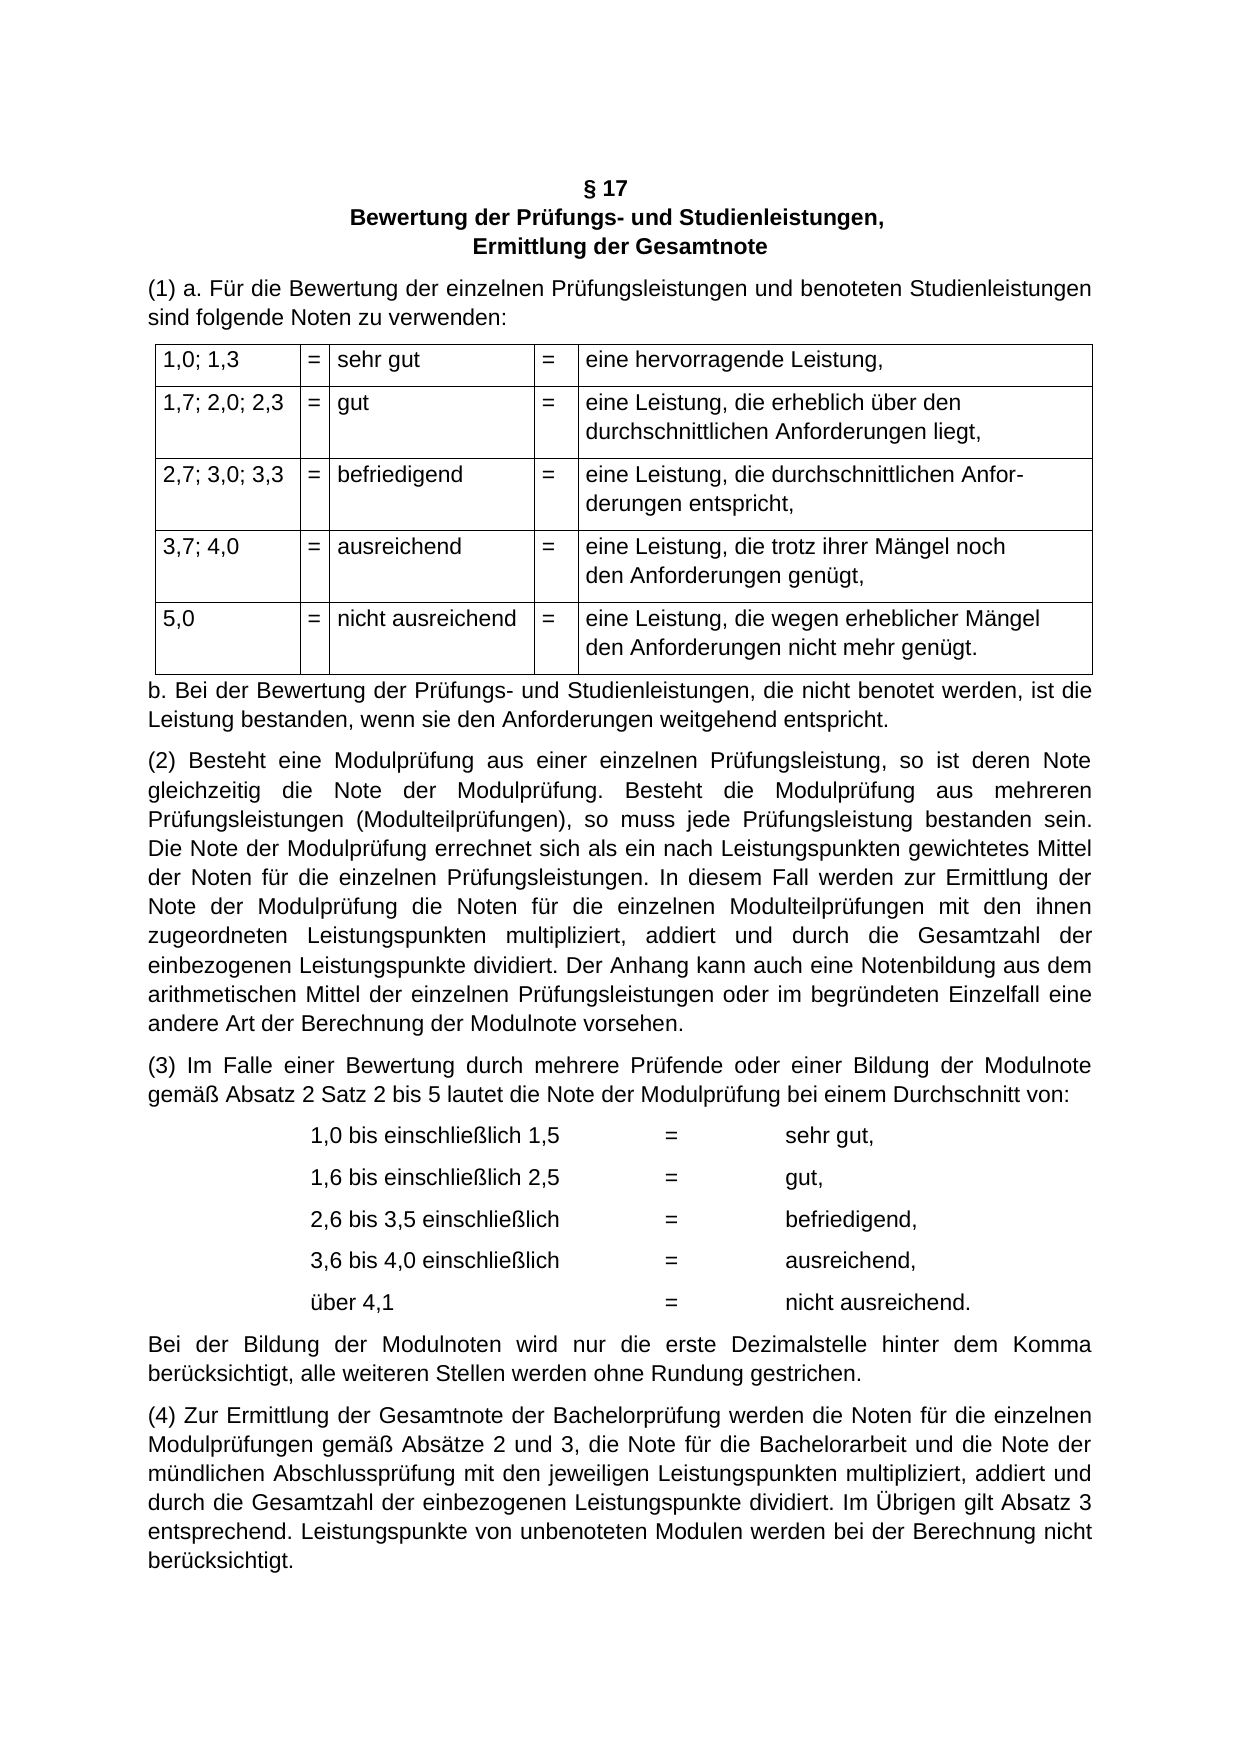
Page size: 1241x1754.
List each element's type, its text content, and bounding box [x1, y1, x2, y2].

table_cell = [535, 531, 578, 602]
table_header eine hervorragende Leistung, [579, 345, 1092, 386]
text über 4,1 = nicht ausreichend. [148, 1287, 1093, 1316]
table_cell = [301, 531, 329, 602]
text (3) Im Falle einer Bewertung durch mehrere Prüfende oder einer Bildung der Modulnote gemäß Absatz 2 Satz 2 bis 5 lautet die Note der Modulprüfung bei einem Durchschnitt von: [148, 1050, 1093, 1108]
text Bei der Bildung der Modulnoten wird nur die erste Dezimalstelle hinter dem Komma berücksichtigt, alle weiteren Stellen werden ohne Rundung gestrichen. [148, 1329, 1093, 1387]
table_cell 2,7; 3,0; 3,3 [156, 459, 300, 530]
table_cell gut [330, 387, 534, 458]
table_header = [301, 345, 329, 386]
table_cell = [301, 459, 329, 530]
table_header = [535, 345, 578, 386]
subtitle § 17 Bewertung der Prüfungs- und Studienleistungen, Ermittlung der Gesamtnote [148, 173, 1093, 260]
table_cell befriedigend [330, 459, 534, 530]
text (2) Besteht eine Modulprüfung aus einer einzelnen Prüfungsleistung, so ist deren Note gleichzeitig die Note der Modulprüfung. Besteht die Modulprüfung aus mehreren Prüfungsleistungen (Modulteilprüfungen), so muss jede Prüfungsleistung bestanden sein. Die Note der Modulprüfung errechnet sich als ein nach Leistungspunkten gewichtetes Mittel der Noten für die einzelnen Prüfungsleistungen. In diesem Fall werden zur Ermittlung der Note der Modulprüfung die Noten für die einzelnen Modulteilprüfungen mit den ihnen zugeordneten Leistungspunkten multipliziert, addiert und durch die Gesamtzahl der einbezogenen Leistungspunkte dividiert. Der Anhang kann auch eine Notenbildung aus dem arithmetischen Mittel der einzelnen Prüfungsleistungen oder im begründeten Einzelfall eine andere Art der Berechnung der Modulnote vorsehen. [148, 746, 1093, 1037]
table_cell eine Leistung, die erheblich über den durchschnittlichen Anforderungen liegt, [579, 387, 1092, 458]
table_cell = [535, 459, 578, 530]
table_cell = [535, 603, 578, 674]
text 1,0 bis einschließlich 1,5 = sehr gut, [148, 1121, 1093, 1150]
text (4) Zur Ermittlung der Gesamtnote der Bachelorprüfung werden die Noten für die einzelnen Modulprüfungen gemäß Absätze 2 und 3, die Note für die Bachelorarbeit und die Note der mündlichen Abschlussprüfung mit den jeweiligen Leistungspunkten multipliziert, addiert und durch die Gesamtzahl der einbezogenen Leistungspunkte dividiert. Im Übrigen gilt Absatz 3 entsprechend. Leistungspunkte von unbenoteten Modulen werden bei der Berechnung nicht berücksichtigt. [148, 1400, 1093, 1575]
table_cell = [301, 603, 329, 674]
text 2,6 bis 3,5 einschließlich = befriedigend, [148, 1204, 1093, 1233]
table_cell eine Leistung, die wegen erheblicher Mängel den Anforderungen nicht mehr genügt. [579, 603, 1092, 674]
table_cell 5,0 [156, 603, 300, 674]
table_cell eine Leistung, die durchschnittlichen Anforderungen entspricht, [579, 459, 1092, 530]
text (1) a. Für die Bewertung der einzelnen Prüfungsleistungen und benoteten Studienleistungen sind folgende Noten zu verwenden: [148, 273, 1093, 331]
table_cell nicht ausreichend [330, 603, 534, 674]
text 1,6 bis einschließlich 2,5 = gut, [148, 1162, 1093, 1191]
table_header sehr gut [330, 345, 534, 386]
table_cell eine Leistung, die trotz ihrer Mängel noch den Anforderungen genügt, [579, 531, 1092, 602]
table_cell 1,7; 2,0; 2,3 [156, 387, 300, 458]
text b. Bei der Bewertung der Prüfungs- und Studienleistungen, die nicht benotet werden, ist die Leistung bestanden, wenn sie den Anforderungen weitgehend entspricht. [148, 675, 1093, 733]
table_cell ausreichend [330, 531, 534, 602]
table_header 1,0; 1,3 [156, 345, 300, 386]
table_cell = [301, 387, 329, 458]
table_cell = [535, 387, 578, 458]
table_cell 3,7; 4,0 [156, 531, 300, 602]
text 3,6 bis 4,0 einschließlich = ausreichend, [148, 1246, 1093, 1275]
